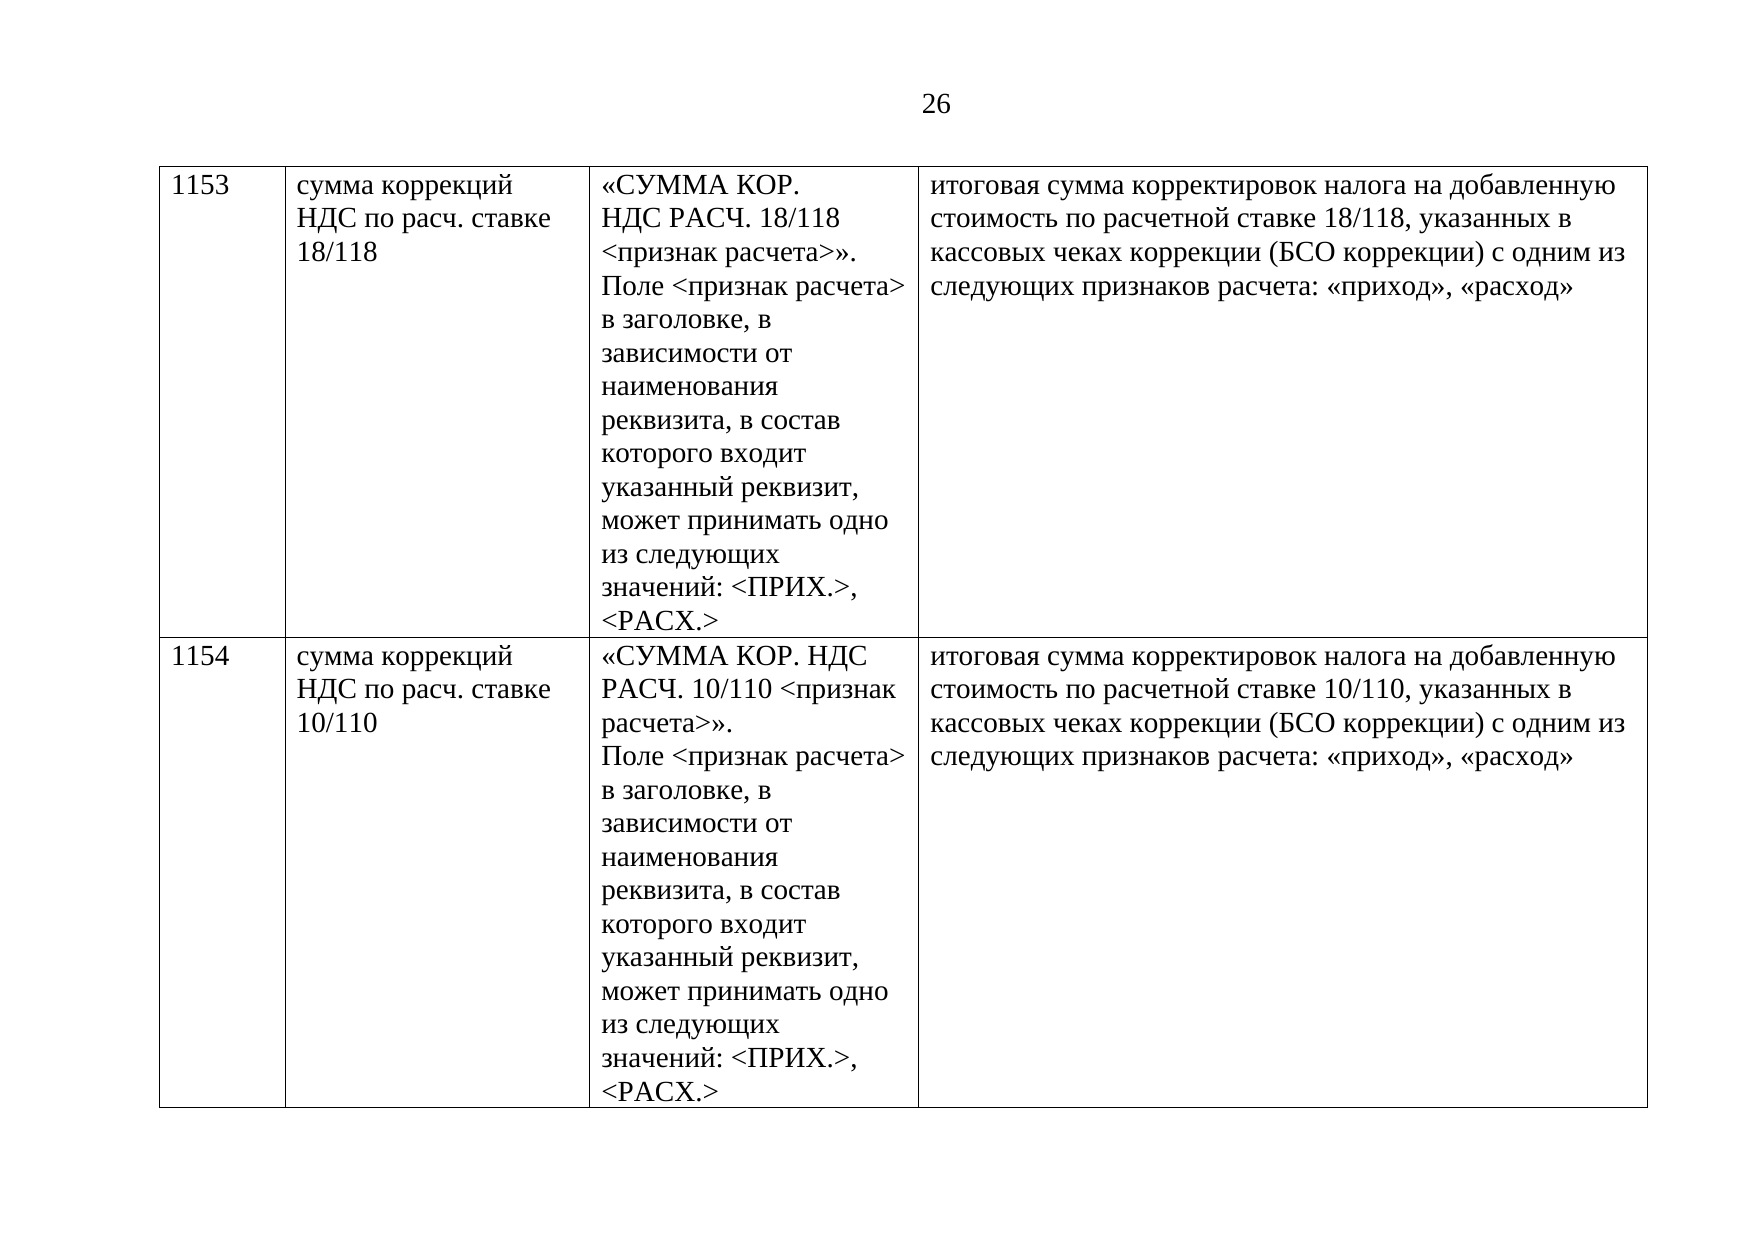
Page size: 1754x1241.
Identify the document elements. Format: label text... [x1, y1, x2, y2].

table_cell сумма коррекций НДС по расч. ставке 18/118 [286, 167, 589, 637]
table_cell «СУММА КОР. НДС РАСЧ. 18/118 <признак расчета>». Поле <признак расчета> в заголовке, в зависимости от наименования реквизита, в состав которого входит указанный реквизит, может принимать одно из следующих значений: <ПРИХ.>, <РАСХ.> [590, 167, 918, 637]
table_cell 1153 [160, 167, 285, 637]
table_cell итоговая сумма корректировок налога на добавленную стоимость по расчетной ставке 18/118, указанных в кассовых чеках коррекции (БСО коррекции) с одним из следующих признаков расчета: «приход», «расход» [919, 167, 1647, 637]
table_cell 1154 [160, 638, 285, 1107]
table_cell «СУММА КОР. НДС РАСЧ. 10/110 <признак расчета>». Поле <признак расчета> в заголовке, в зависимости от наименования реквизита, в состав которого входит указанный реквизит, может принимать одно из следующих значений: <ПРИХ.>, <РАСХ.> [590, 638, 918, 1107]
table_cell итоговая сумма корректировок налога на добавленную стоимость по расчетной ставке 10/110, указанных в кассовых чеках коррекции (БСО коррекции) с одним из следующих признаков расчета: «приход», «расход» [919, 638, 1647, 1107]
table_cell сумма коррекций НДС по расч. ставке 10/110 [286, 638, 589, 1107]
